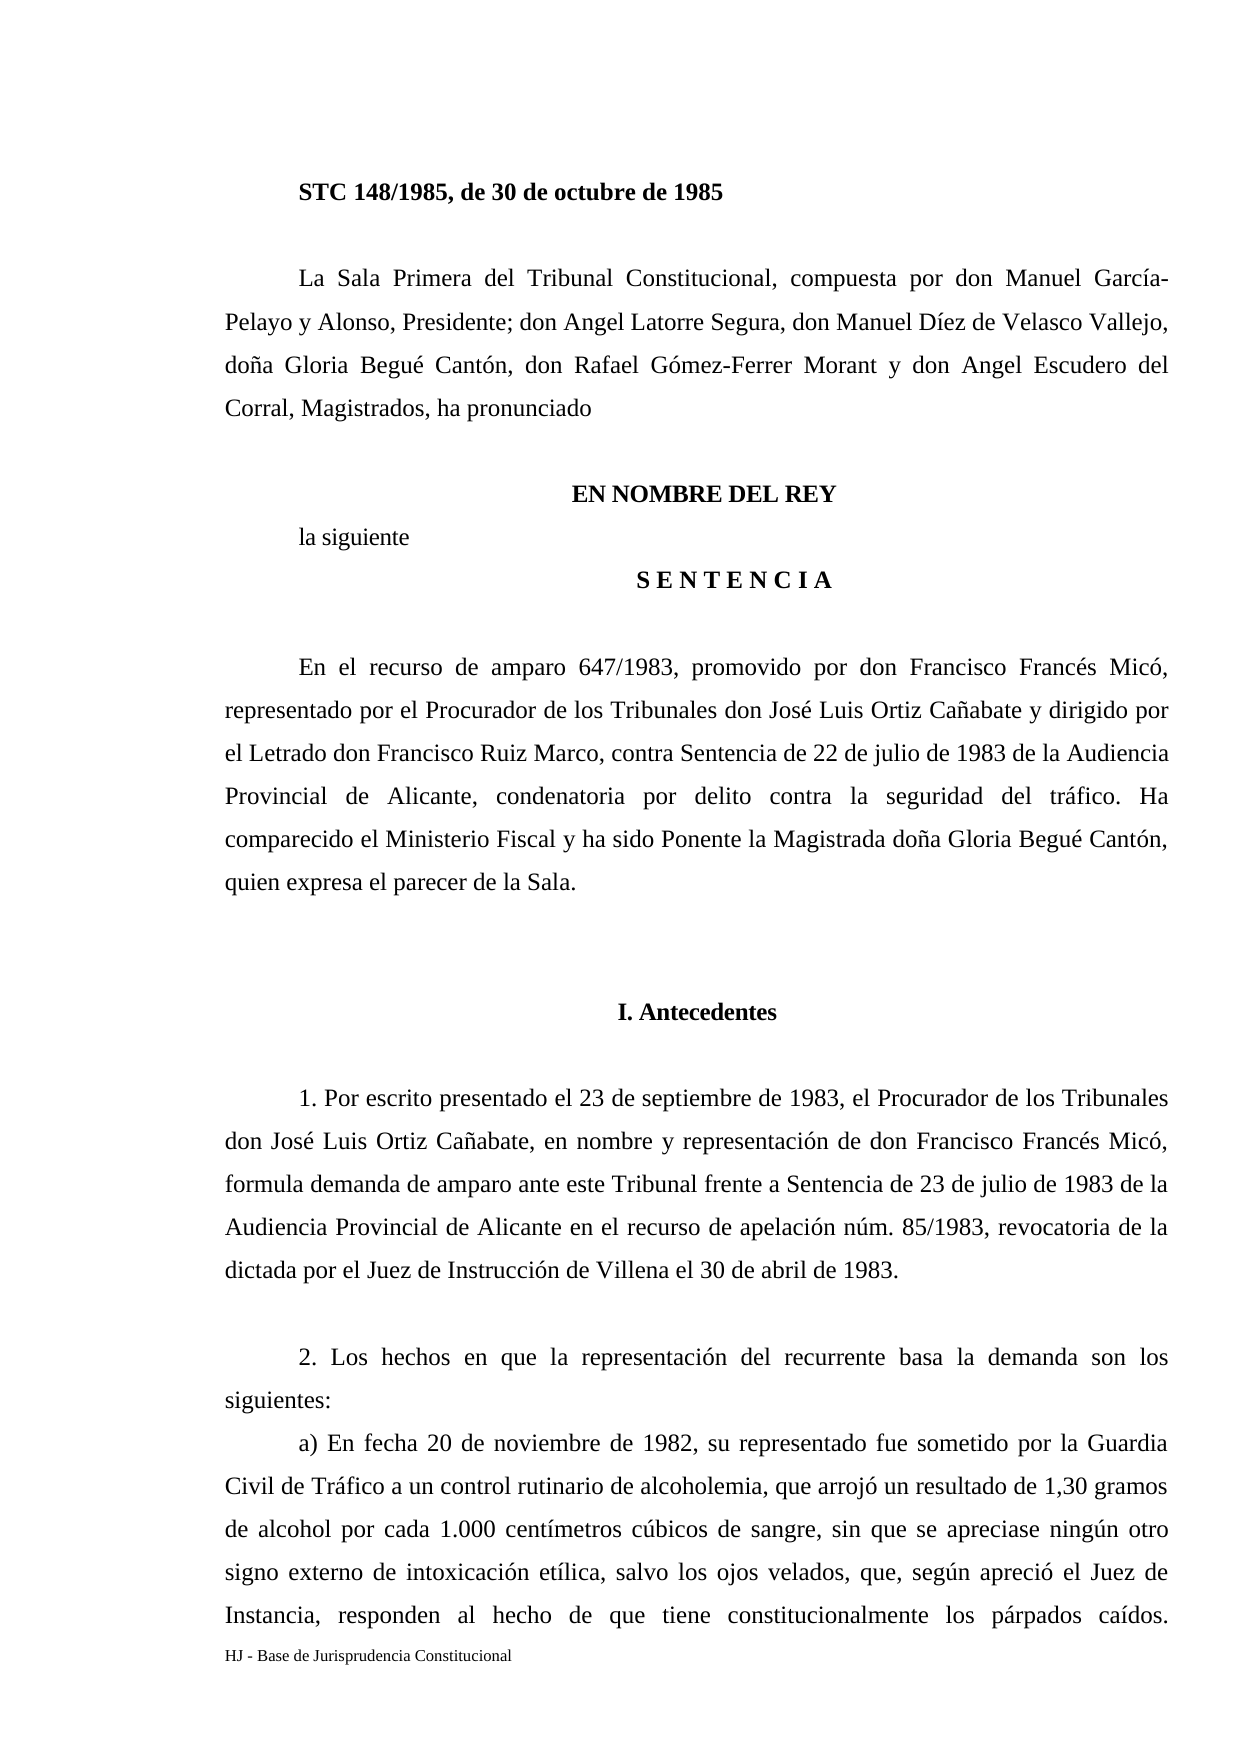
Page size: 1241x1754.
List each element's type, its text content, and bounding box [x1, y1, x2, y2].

text 1. Por escrito presentado el 23 de septiembre de 1983, el Procurador de los Tribunales don José Luis Ortiz Cañabate, en nombre y representación de don Francisco Francés Micó, formula demanda de amparo ante este Tribunal frente a Sentencia de 23 de julio de 1983 de la Audiencia Provincial de Alicante en el recurso de apelación núm. 85/1983, revocatoria de la dictada por el Juez de Instrucción de Villena el 30 de abril de 1983. [224, 1083, 1169, 1284]
text STC 148/1985, de 30 de octubre de 1985 [224, 177, 1169, 206]
text EN NOMBRE DEL REY [224, 479, 1110, 508]
text S E N T E N C I A [224, 565, 1169, 594]
text 2. Los hechos en que la representación del recurrente basa la demanda son los siguientes: [224, 1342, 1169, 1413]
text la siguiente [224, 522, 1110, 551]
text I. Antecedentes [224, 997, 1169, 1025]
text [224, 1428, 1169, 1629]
text En el recurso de amparo 647/1983, promovido por don Francisco Francés Micó, representado por el Procurador de los Tribunales don José Luis Ortiz Cañabate y dirigido por el Letrado don Francisco Ruiz Marco, contra Sentencia de 22 de julio de 1983 de la Audiencia Provincial de Alicante, condenatoria por delito contra la seguridad del tráfico. Ha comparecido el Ministerio Fiscal y ha sido Ponente la Magistrada doña Gloria Begué Cantón, quien expresa el parecer de la Sala. [224, 652, 1169, 896]
text La Sala Primera del Tribunal Constitucional, compuesta por don Manuel García-Pelayo y Alonso, Presidente; don Angel Latorre Segura, don Manuel Díez de Velasco Vallejo, doña Gloria Begué Cantón, don Rafael Gómez-Ferrer Morant y don Angel Escudero del Corral, Magistrados, ha pronunciado [224, 263, 1169, 422]
